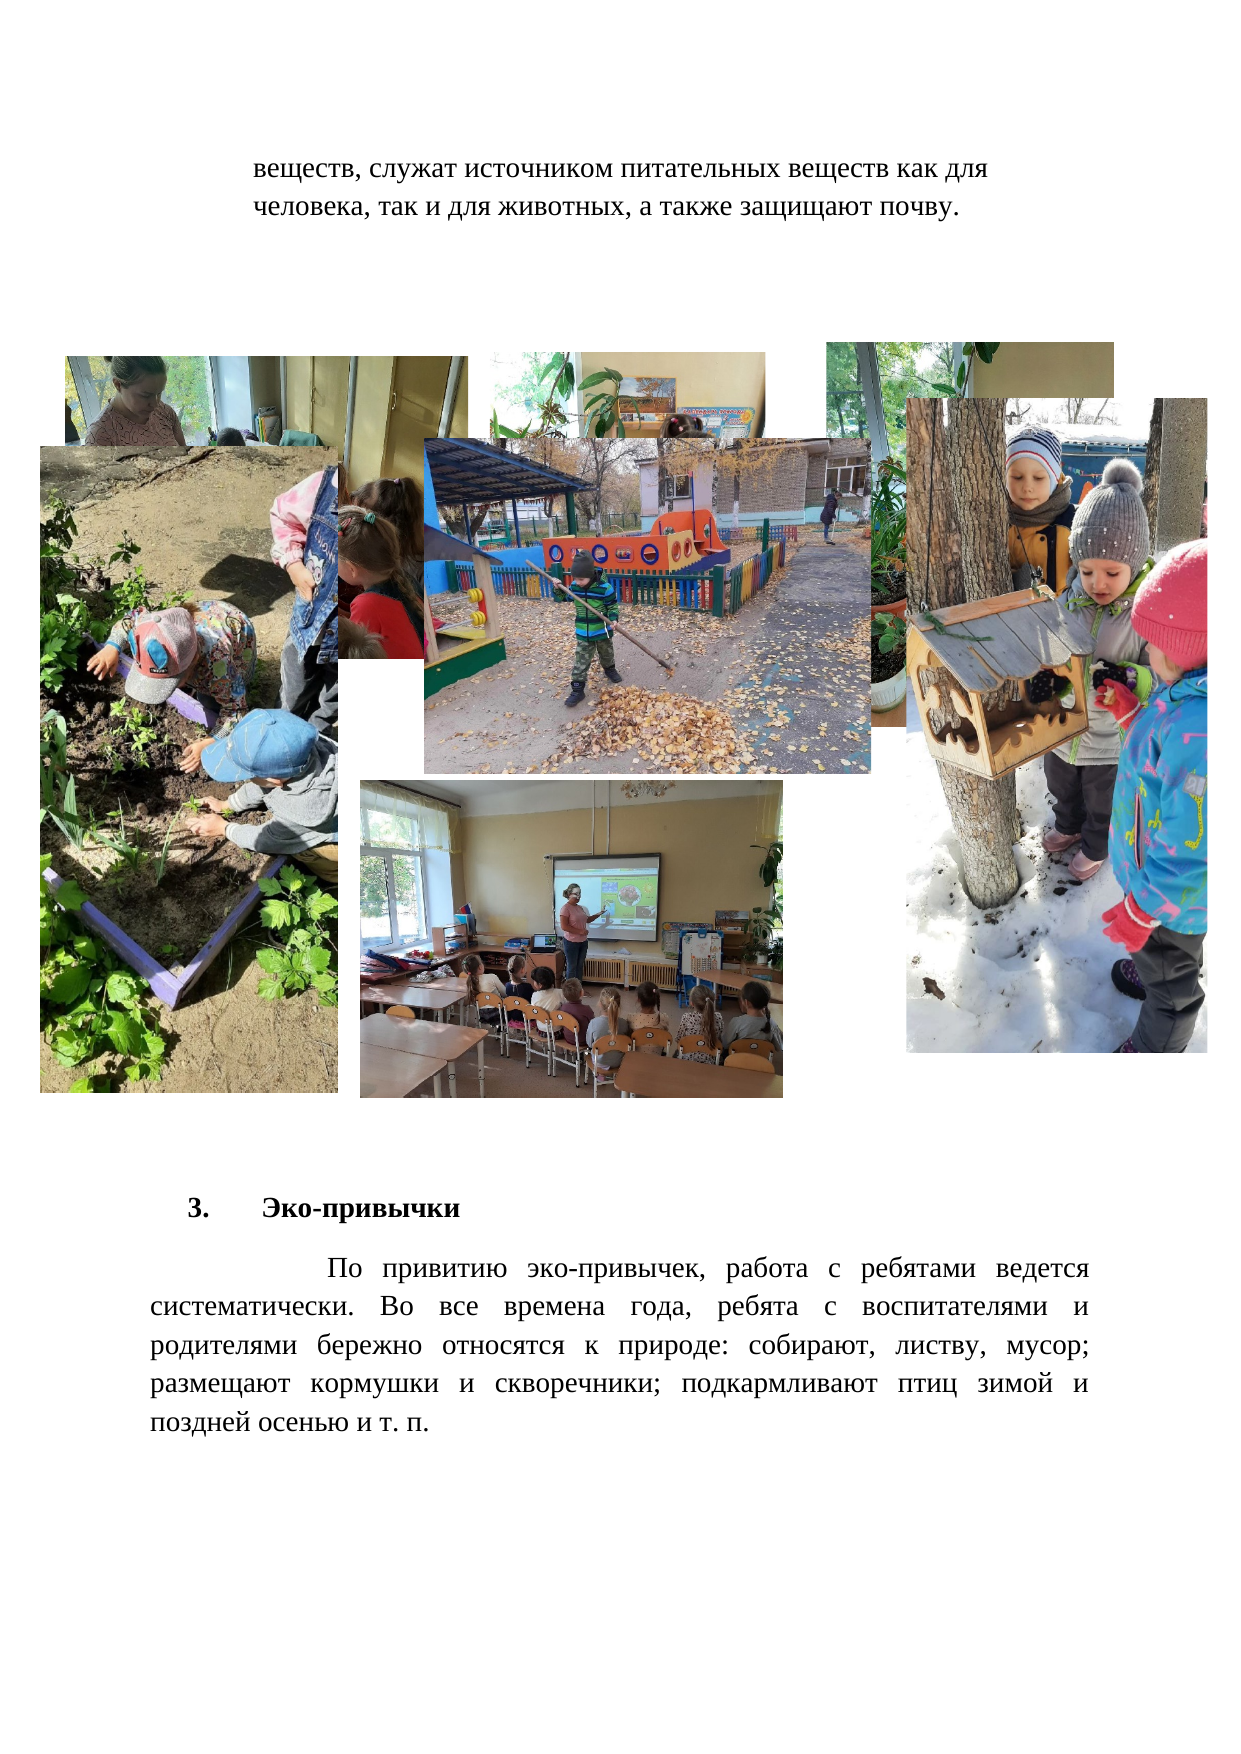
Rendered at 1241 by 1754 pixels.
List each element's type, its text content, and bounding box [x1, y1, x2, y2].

picture [360, 780, 783, 1098]
list Эко-привычки [187, 1191, 1090, 1224]
text По привитию эко-привычек, работа с ребятами ведется систематически. Во все времена года, ребята с воспитателями и родителями бережно относятся к природе: собирают, листву, мусор; размещают кормушки и скворечники; подкармливают птиц зимой и поздней осенью и т. п. [150, 1250, 1090, 1438]
picture [40, 342, 1208, 1093]
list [253, 150, 1090, 222]
